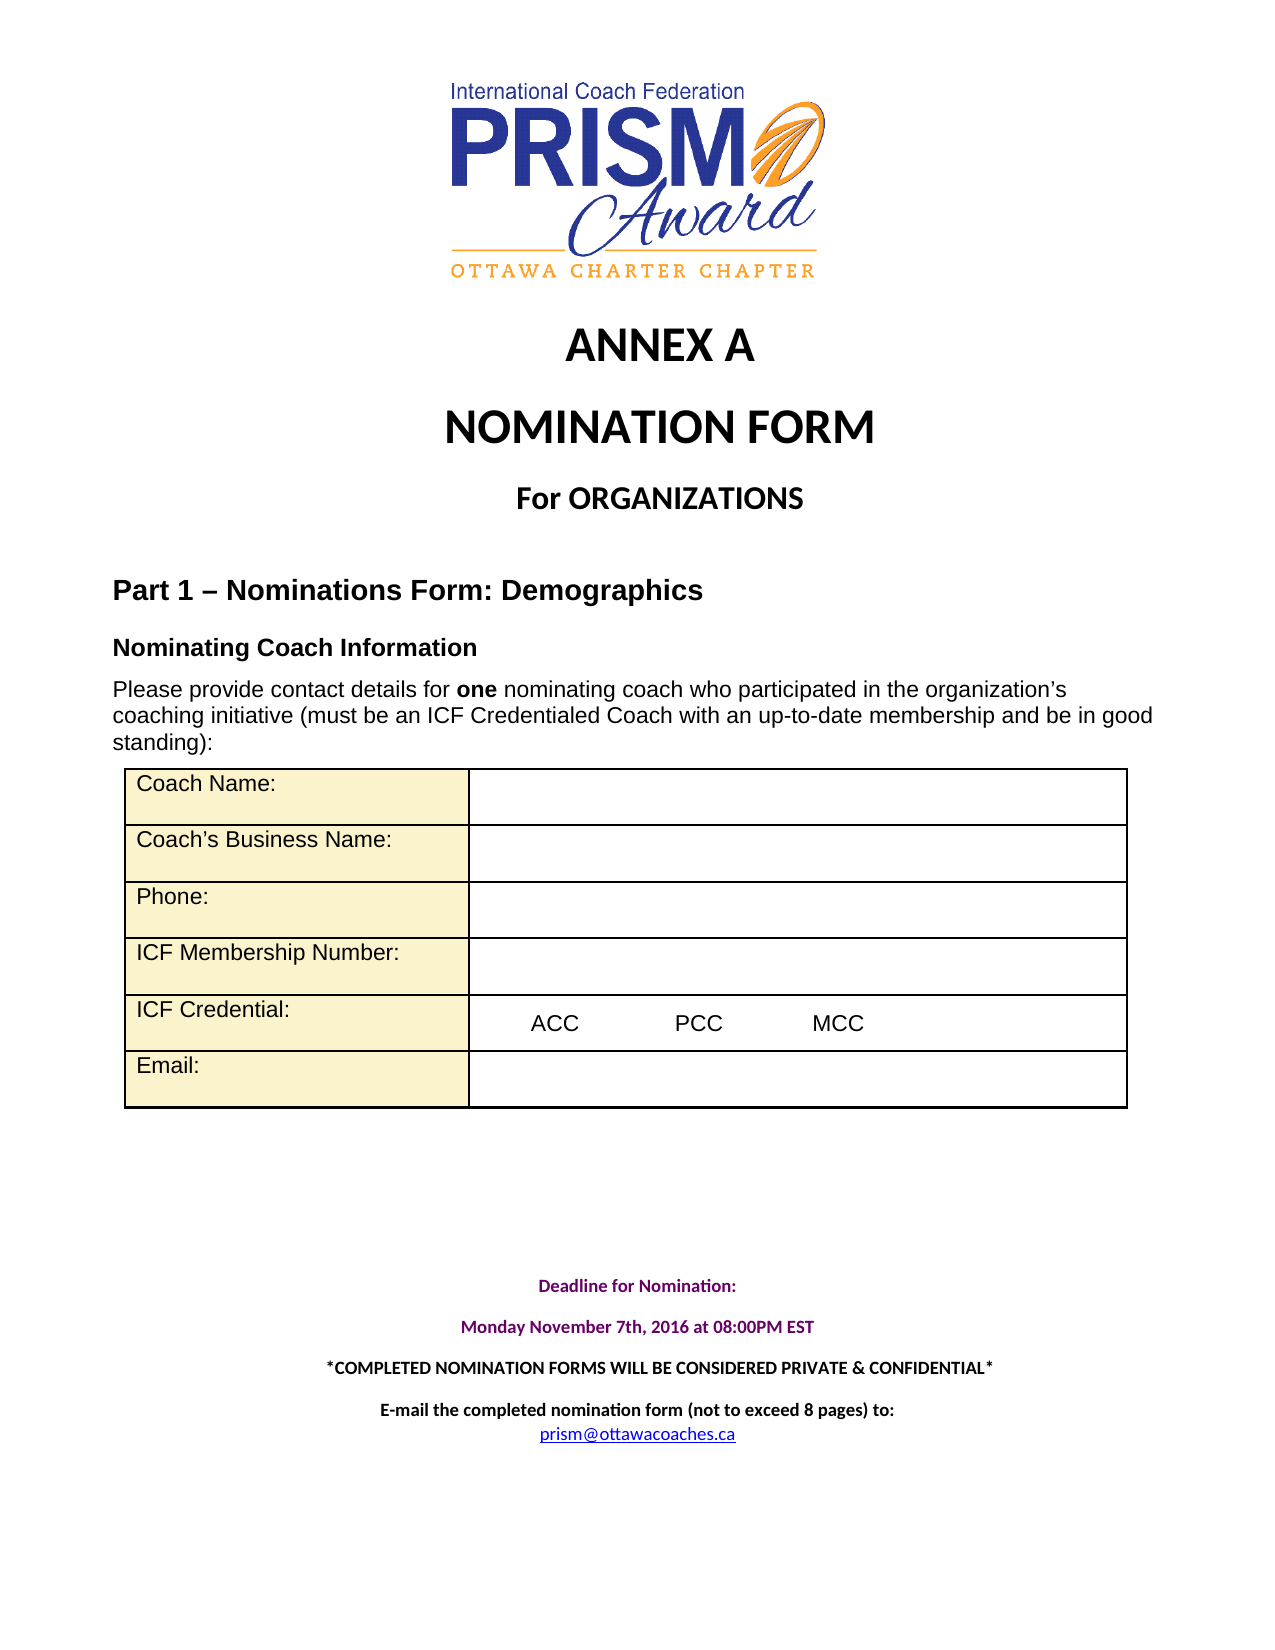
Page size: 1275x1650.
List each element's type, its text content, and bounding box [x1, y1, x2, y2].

text Nominating Coach Information [112, 633, 1162, 662]
text ANNEX A [157, 312, 1162, 373]
text For ORGANIZATIONS [157, 477, 1162, 518]
table_cell Coach’s Business Name: [126, 826, 468, 881]
table_cell [470, 826, 1126, 881]
text NOMINATION FORM [157, 395, 1162, 456]
table_cell ICF Credential: [126, 996, 468, 1050]
table_header Coach Name: [126, 770, 468, 824]
table_header [470, 770, 1126, 824]
table_cell Email: [126, 1052, 468, 1106]
picture [444, 75, 831, 285]
table_cell [470, 883, 1126, 937]
table_cell [470, 939, 1126, 993]
table_cell Phone: [126, 883, 468, 937]
table_cell [470, 1052, 1126, 1106]
table_cell ACC PCC MCC [470, 996, 1126, 1050]
text Part 1 – Nominations Form: Demographics [112, 573, 1162, 607]
text Please provide contact details for one nominating coach who participated in the organization’s coaching initiative (must be an ICF Credentialed Coach with an up-to-date membership and be in good standing): [112, 676, 1162, 755]
table_cell ICF Membership Number: [126, 939, 468, 993]
